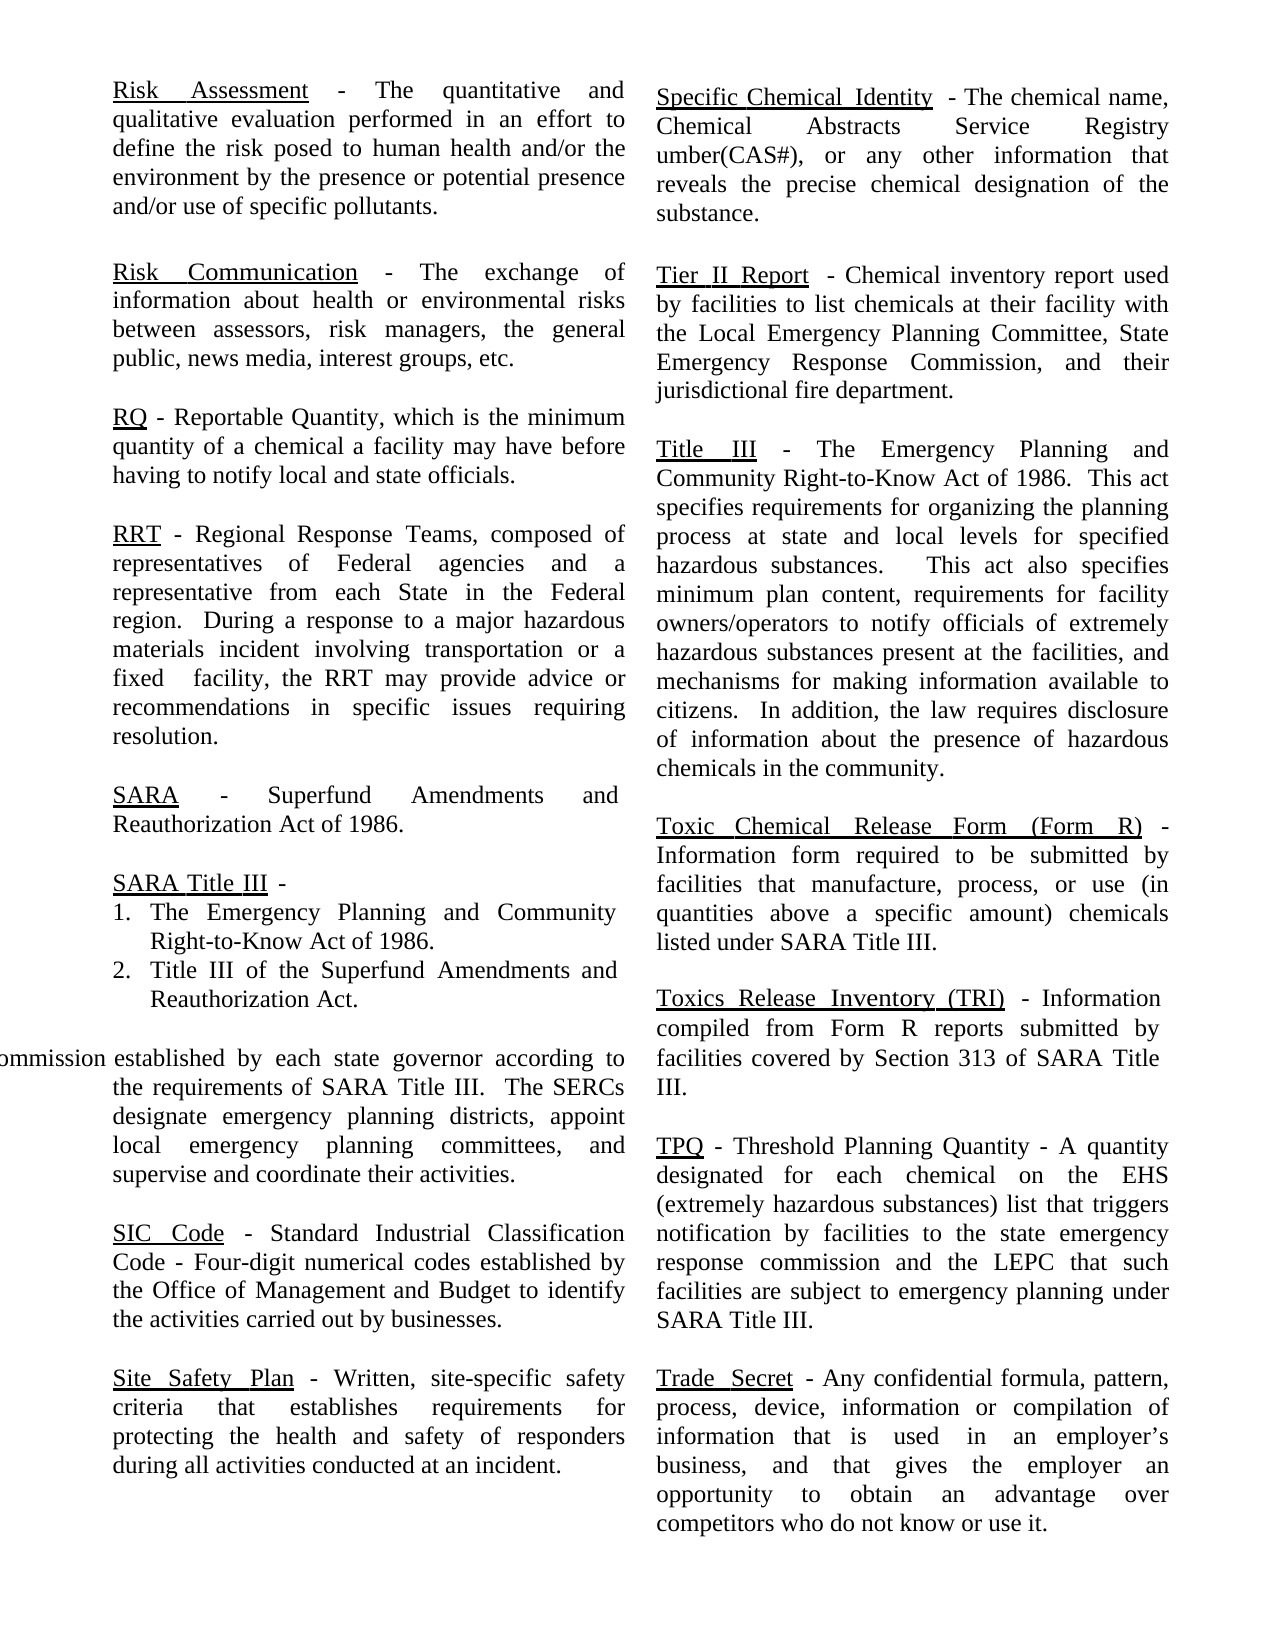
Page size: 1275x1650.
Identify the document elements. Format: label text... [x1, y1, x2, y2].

text Site Safety Plan - Written, site-specific safety criteria that establishes requirements for protecting the health and safety of responders during all activities conducted at an incident. [112, 1363, 625, 1479]
text RQ - Reportable Quantity, which is the minimum quantity of a chemical a facility may have before having to notify local and state officials. [112, 402, 625, 489]
text Toxic Chemical Release Form (Form R) - Information form required to be submitted by facilities that manufacture, process, or use (in quantities above a specific amount) chemicals listed under SARA Title III. [656, 811, 1169, 956]
text 2. Title III of the Superfund Amendments and [112, 955, 624, 983]
text TPQ - Threshold Planning Quantity - A quantity designated for each chemical on the EHS (extremely hazardous substances) list that triggers notification by facilities to the state emergency response commission and the LEPC that such facilities are subject to emergency planning under SARA Title III. [656, 1131, 1169, 1333]
text Right-to-Know Act of 1986. [150, 926, 621, 955]
text SARA Title III - [112, 868, 293, 897]
text SERC - State Emergency Response Commission established by each state governor according to the requirements of SARA Title III. The SERCs designate emergency planning districts, appoint local emergency planning committees, and supervise and coordinate their activities. [0, 1043, 625, 1188]
text Tier II Report - Chemical inventory report used by facilities to list chemicals at their facility with the Local Emergency Planning Committee, State Emergency Response Commission, and their jurisdictional fire department. [656, 260, 1169, 404]
text RRT - Regional Response Teams, composed of representatives of Federal agencies and a representative from each State in the Federal region. During a response to a major hazardous materials incident involving transportation or a fixed facility, the RRT may provide advice or recommendations in specific issues requiring resolution. [112, 519, 625, 750]
text Reauthorization Act of 1986. [112, 809, 410, 838]
text Trade Secret - Any confidential formula, pattern, process, device, information or compilation of information that is used in an employer’s business, and that gives the employer an opportunity to obtain an advantage over competitors who do not know or use it. [656, 1363, 1169, 1537]
text SARA - Superfund Amendments and [112, 780, 625, 809]
text III. [656, 1072, 693, 1101]
text Reauthorization Act. Toxics Release Inventory (TRI) - Information compiled from Form R reports submitted by [150, 985, 1169, 1042]
text facilities covered by Section 313 of SARA Title [656, 1043, 1169, 1072]
text Risk Assessment - The quantitative and qualitative evaluation performed in an effort to define the risk posed to human health and/or the environment by the presence or potential presence and/or use of specific pollutants. [112, 76, 625, 220]
text Specific Chemical Identity - The chemical name, Chemical Abstracts Service Registry umber(CAS#), or any other information that reveals the precise chemical designation of the substance. [656, 82, 1169, 227]
text Risk Communication - The exchange of information about health or environmental risks between assessors, risk managers, the general public, news media, interest groups, etc. [112, 257, 625, 372]
text SIC Code - Standard Industrial Classification Code - Four-digit numerical codes established by the Office of Management and Budget to identify the activities carried out by businesses. [112, 1218, 625, 1333]
text 1. The Emergency Planning and Community [112, 897, 625, 926]
text Title III - The Emergency Planning and Community Right-to-Know Act of 1986. This act specifies requirements for organizing the planning process at state and local levels for specified hazardous substances. This act also specifies minimum plan content, requirements for facility owners/operators to notify officials of extremely hazardous substances present at the facilities, and mechanisms for making information available to citizens. In addition, the law requires disclosure of information about the presence of hazardous chemicals in the community. [656, 434, 1169, 781]
